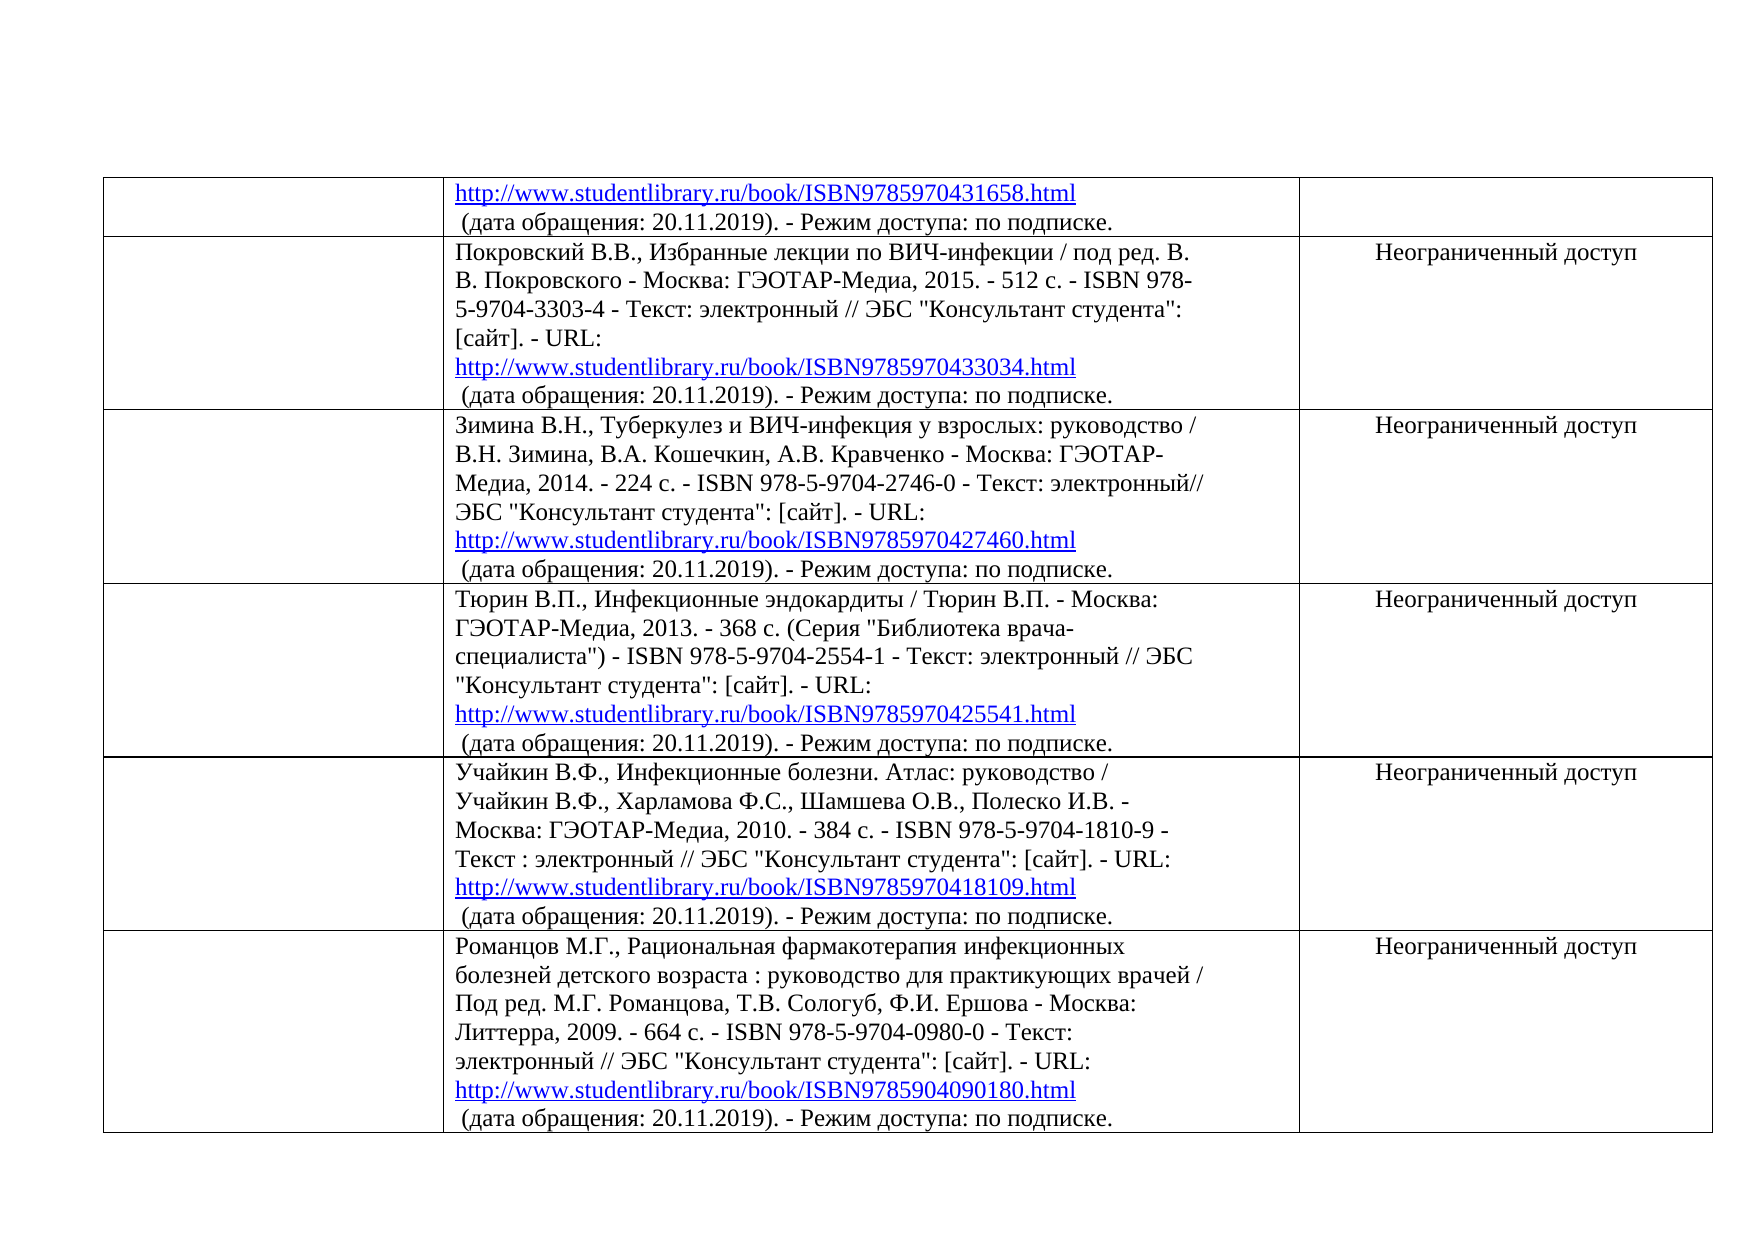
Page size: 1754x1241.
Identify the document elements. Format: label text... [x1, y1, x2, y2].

table_cell Неограниченный доступ [1300, 931, 1712, 1132]
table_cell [444, 178, 1299, 236]
table_cell [104, 758, 443, 930]
table_cell Неограниченный доступ [1300, 758, 1712, 930]
table_cell [104, 584, 443, 756]
table_cell [104, 178, 443, 236]
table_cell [1300, 178, 1712, 236]
table_cell Покровский В.В., Избранные лекции по ВИЧ-инфекции / под ред. В. В. Покровского - Москва: ГЭОТАР-Медиа, 2015. - 512 с. - ISBN 978-5-9704-3303-4 - Текст: электронный // ЭБС "Консультант студента": [сайт]. - URL: http://www.studentlibrary.ru/book/ISBN9785970433034.html (дата обращения: 20.11.2019). - Режим доступа: по подписке. [444, 237, 1299, 409]
table_cell Неограниченный доступ [1300, 237, 1712, 409]
table_cell [104, 931, 443, 1132]
table_cell [104, 237, 443, 409]
table_cell Тюрин В.П., Инфекционные эндокардиты / Тюрин В.П. - Москва: ГЭОТАР-Медиа, 2013. - 368 с. (Серия "Библиотека врача-специалиста") - ISBN 978-5-9704-2554-1 - Текст: электронный // ЭБС "Консультант студента": [сайт]. - URL: http://www.studentlibrary.ru/book/ISBN9785970425541.html (дата обращения: 20.11.2019). - Режим доступа: по подписке. [444, 584, 1299, 756]
table_cell Учайкин В.Ф., Инфекционные болезни. Атлас: руководство / Учайкин В.Ф., Харламова Ф.С., Шамшева О.В., Полеско И.В. - Москва: ГЭОТАР-Медиа, 2010. - 384 с. - ISBN 978-5-9704-1810-9 - Текст : электронный // ЭБС "Консультант студента": [сайт]. - URL: http://www.studentlibrary.ru/book/ISBN9785970418109.html (дата обращения: 20.11.2019). - Режим доступа: по подписке. [444, 758, 1299, 930]
table_cell [104, 410, 443, 583]
table_cell Неограниченный доступ [1300, 584, 1712, 756]
table_cell Романцов М.Г., Рациональная фармакотерапия инфекционных болезней детского возраста : руководство для практикующих врачей / Под ред. М.Г. Романцова, Т.В. Сологуб, Ф.И. Ершова - Москва: Литтерра, 2009. - 664 с. - ISBN 978-5-9704-0980-0 - Текст: электронный // ЭБС "Консультант студента": [сайт]. - URL: http://www.studentlibrary.ru/book/ISBN9785904090180.html (дата обращения: 20.11.2019). - Режим доступа: по подписке. [444, 931, 1299, 1132]
table_cell Зимина В.Н., Туберкулез и ВИЧ-инфекция у взрослых: руководство / В.Н. Зимина, В.А. Кошечкин, А.В. Кравченко - Москва: ГЭОТАР-Медиа, 2014. - 224 с. - ISBN 978-5-9704-2746-0 - Текст: электронный// ЭБС "Консультант студента": [сайт]. - URL: http://www.studentlibrary.ru/book/ISBN9785970427460.html (дата обращения: 20.11.2019). - Режим доступа: по подписке. [444, 410, 1299, 583]
table_cell Неограниченный доступ [1300, 410, 1712, 583]
